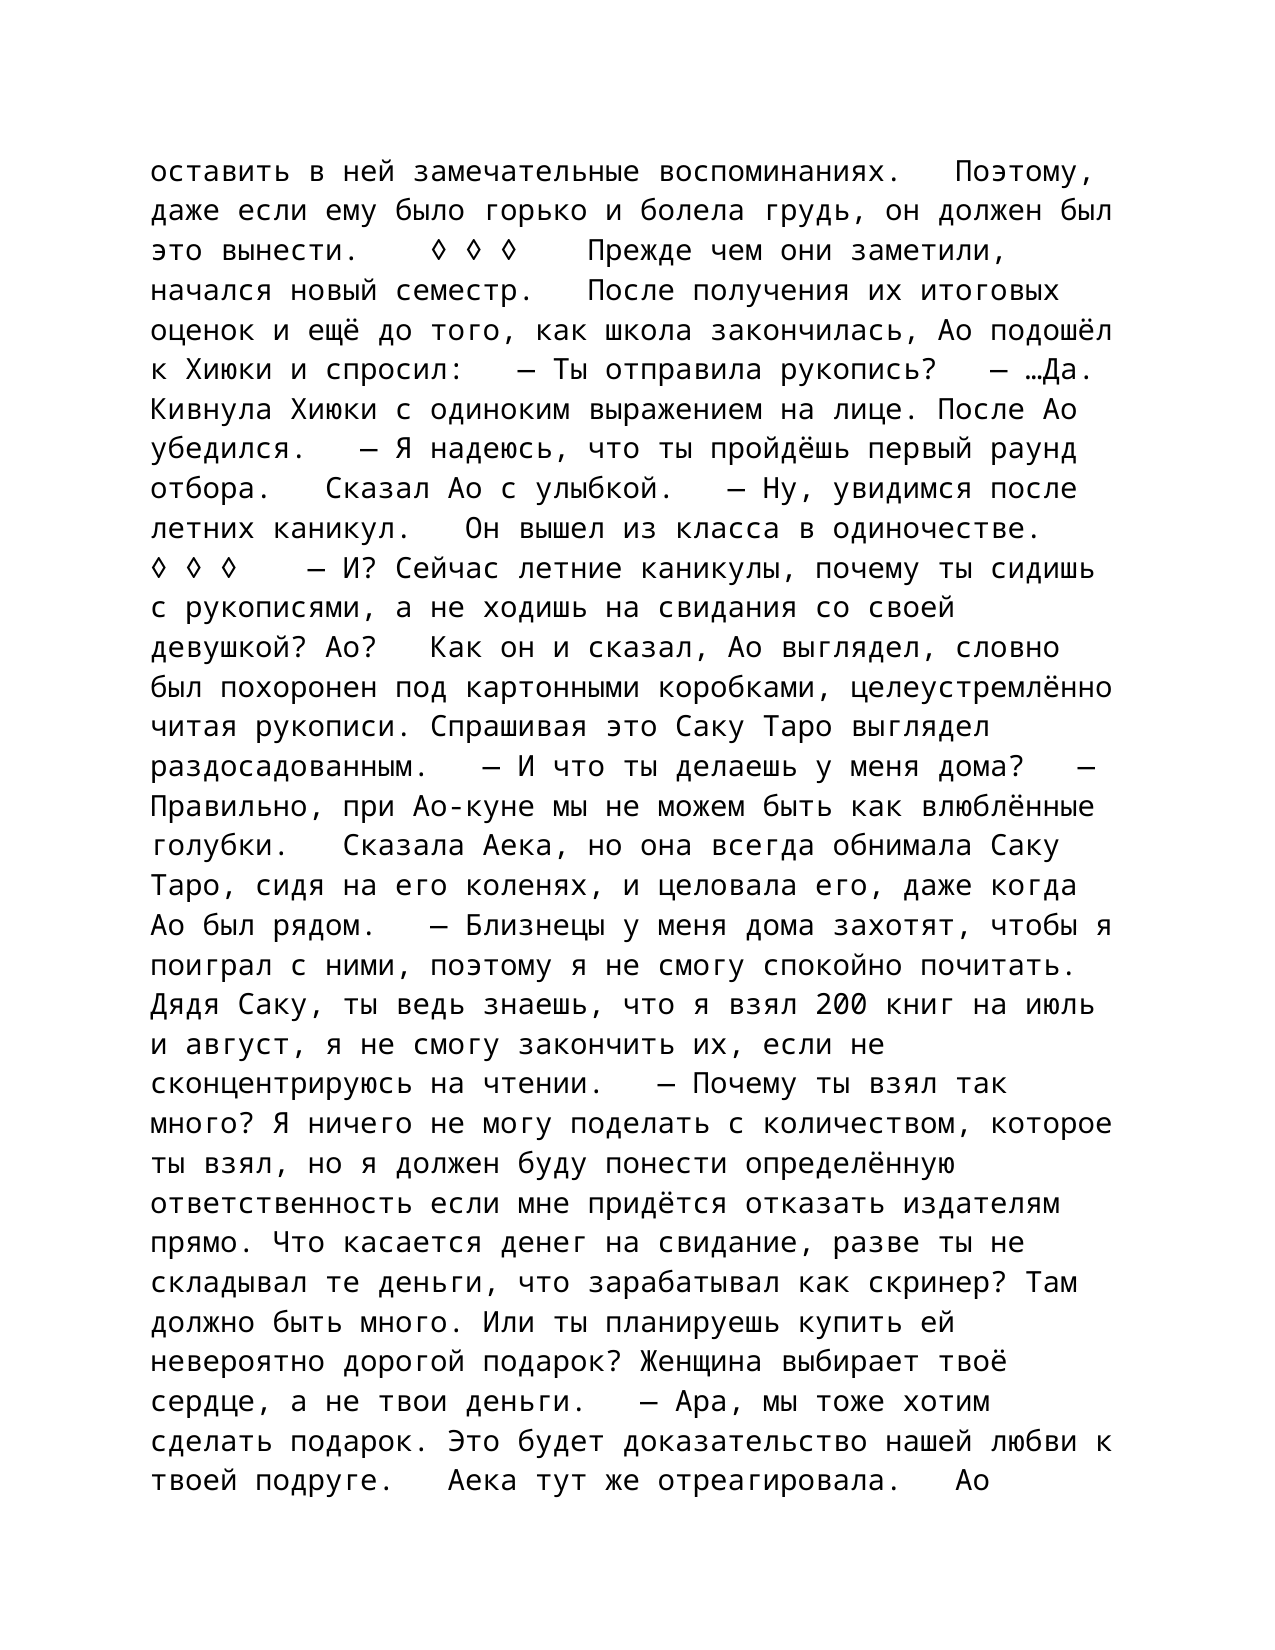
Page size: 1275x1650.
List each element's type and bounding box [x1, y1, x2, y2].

text [150, 150, 1125, 1499]
